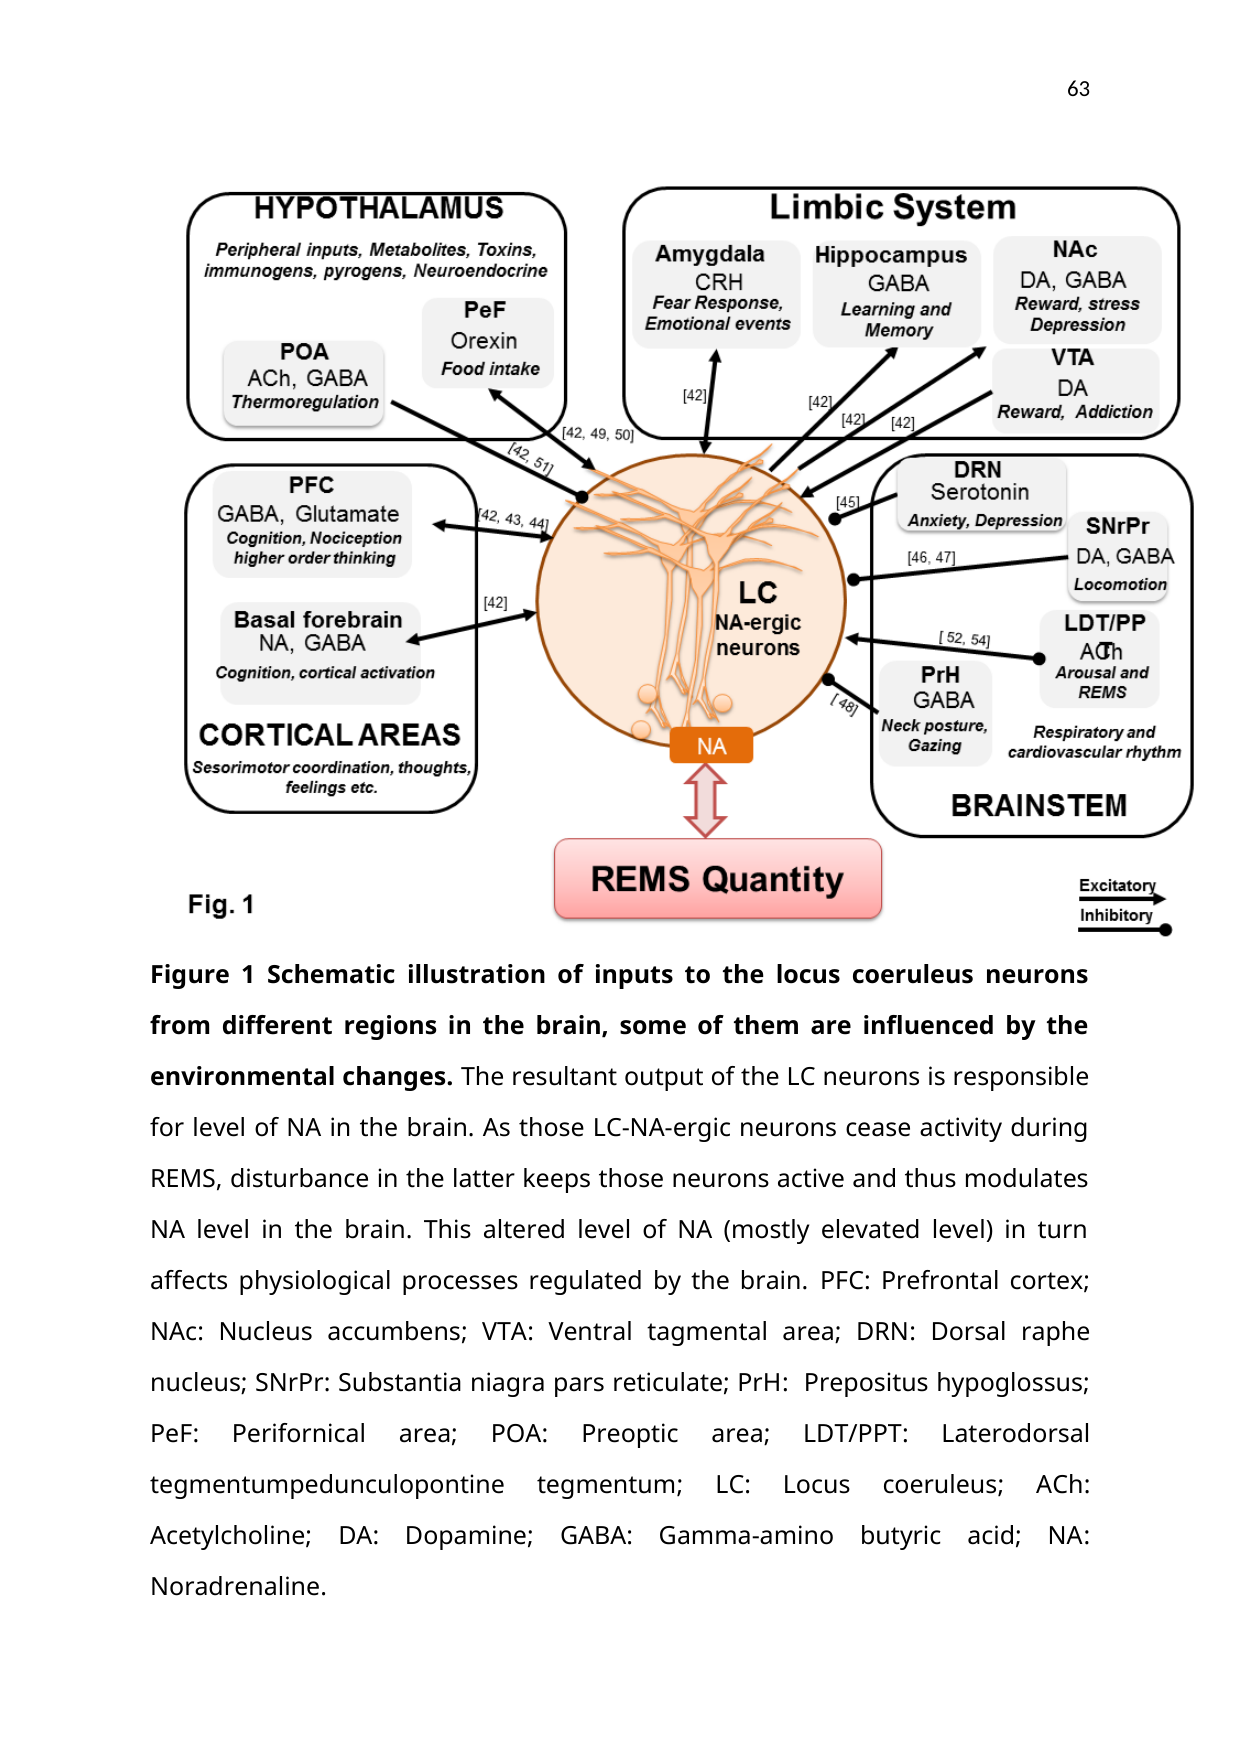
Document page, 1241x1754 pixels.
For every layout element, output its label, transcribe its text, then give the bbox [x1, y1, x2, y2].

picture [150, 150, 1207, 943]
text Figure 1 Schematic illustration of inputs to the locus coeruleus neurons from different regions in the brain, some of them are influenced by the environmental changes. The resultant output of the LC neurons is responsible for level of NA in the brain. As those LC-NA-ergic neurons cease activity during REMS, disturbance in the latter keeps those neurons active and thus modulates NA level in the brain. This altered level of NA (mostly elevated level) in turn affects physiological processes regulated by the brain. PFC: Prefrontal cortex; NAc: Nucleus accumbens; VTA: Ventral tagmental area; DRN: Dorsal raphe nucleus; SNrPr: Substantia niagra pars reticulate; PrH: Prepositus hypoglossus; PeF: Perifornical area; POA: Preoptic area; LDT/PPT: Laterodorsal tegmentumpedunculopontine tegmentum; LC: Locus coeruleus; ACh: Acetylcholine; DA: Dopamine; GABA: Gamma-amino butyric acid; NA: Noradrenaline. [150, 957, 1090, 1603]
